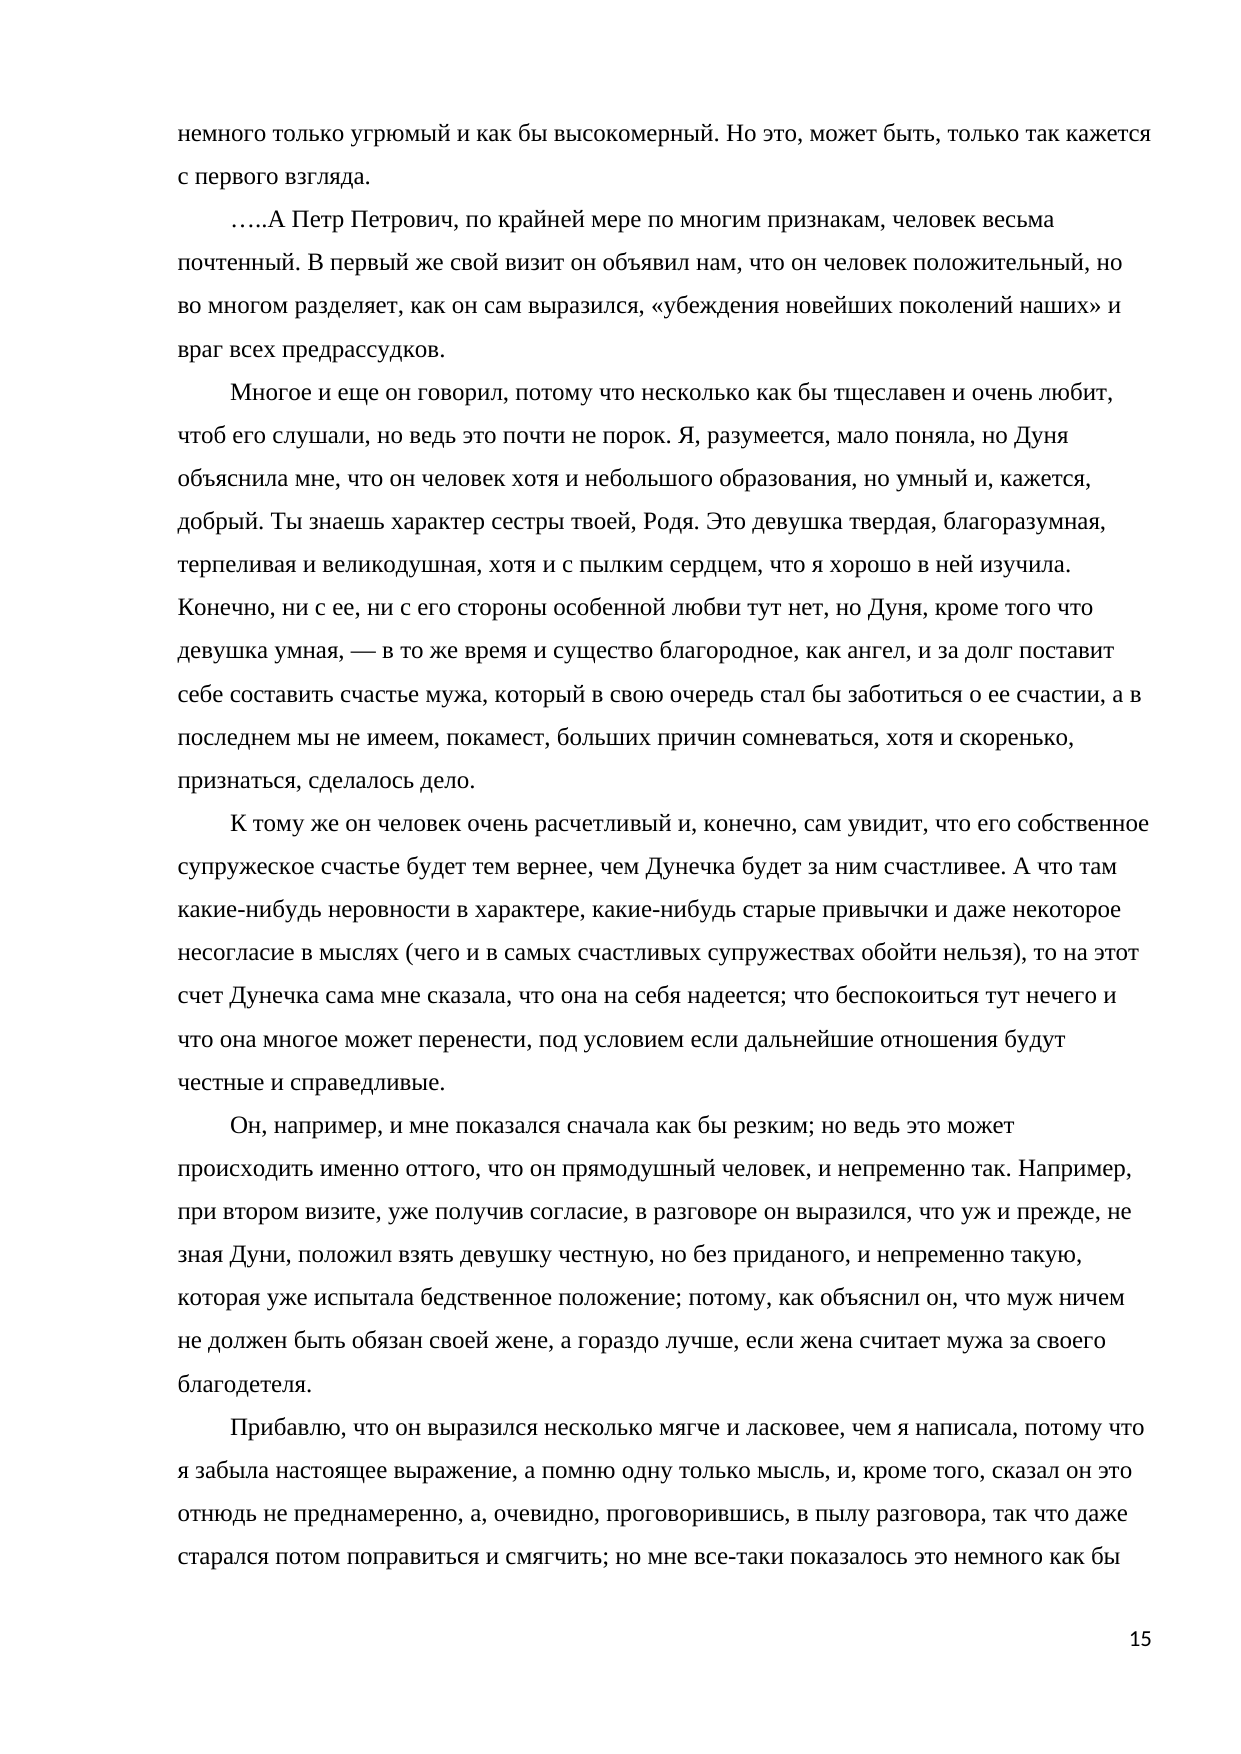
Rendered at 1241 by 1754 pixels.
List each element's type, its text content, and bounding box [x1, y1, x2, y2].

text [177, 118, 1152, 190]
text Многое и еще он говорил, потому что несколько как бы тщеславен и очень любит, чтоб его слушали, но ведь это почти не порок. Я, разумеется, мало поняла, но Дуня объяснила мне, что он человек хотя и небольшого образования, но умный и, кажется, добрый. Ты знаешь характер сестры твоей, Родя. Это девушка твердая, благоразумная, терпеливая и великодушная, хотя и с пылким сердцем, что я хорошо в ней изучила. Конечно, ни с ее, ни с его стороны особенной любви тут нет, но Дуня, кроме того что девушка умная, — в то же время и существо благородное, как ангел, и за долг поставит себе составить счастье мужа, который в свою очередь стал бы заботиться о ее счастии, а в последнем мы не имеем, покамест, больших причин сомневаться, хотя и скоренько, признаться, сделалось дело. [177, 377, 1152, 794]
text Он, например, и мне показался сначала как бы резким; но ведь это может происходить именно оттого, что он прямодушный человек, и непременно так. Например, при втором визите, уже получив согласие, в разговоре он выразился, что уж и прежде, не зная Дуни, положил взять девушку честную, но без приданого, и непременно такую, которая уже испытала бедственное положение; потому, как объяснил он, что муж ничем не должен быть обязан своей жене, а гораздо лучше, если жена считает мужа за своего благодетеля. [177, 1110, 1152, 1397]
text К тому же он человек очень расчетливый и, конечно, сам увидит, что его собственное супружеское счастье будет тем вернее, чем Дунечка будет за ним счастливее. А что там какие-нибудь неровности в характере, какие-нибудь старые привычки и даже некоторое несогласие в мыслях (чего и в самых счастливых супружествах обойти нельзя), то на этот счет Дунечка сама мне сказала, что она на себя надеется; что беспокоиться тут нечего и что она многое может перенести, под условием если дальнейшие отношения будут честные и справедливые. [177, 808, 1152, 1096]
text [177, 1412, 1152, 1570]
text …..А Петр Петрович, по крайней мере по многим признакам, человек весьма почтенный. В первый же свой визит он объявил нам, что он человек положительный, но во многом разделяет, как он сам выразился, «убеждения новейших поколений наших» и враг всех предрассудков. [177, 204, 1152, 362]
